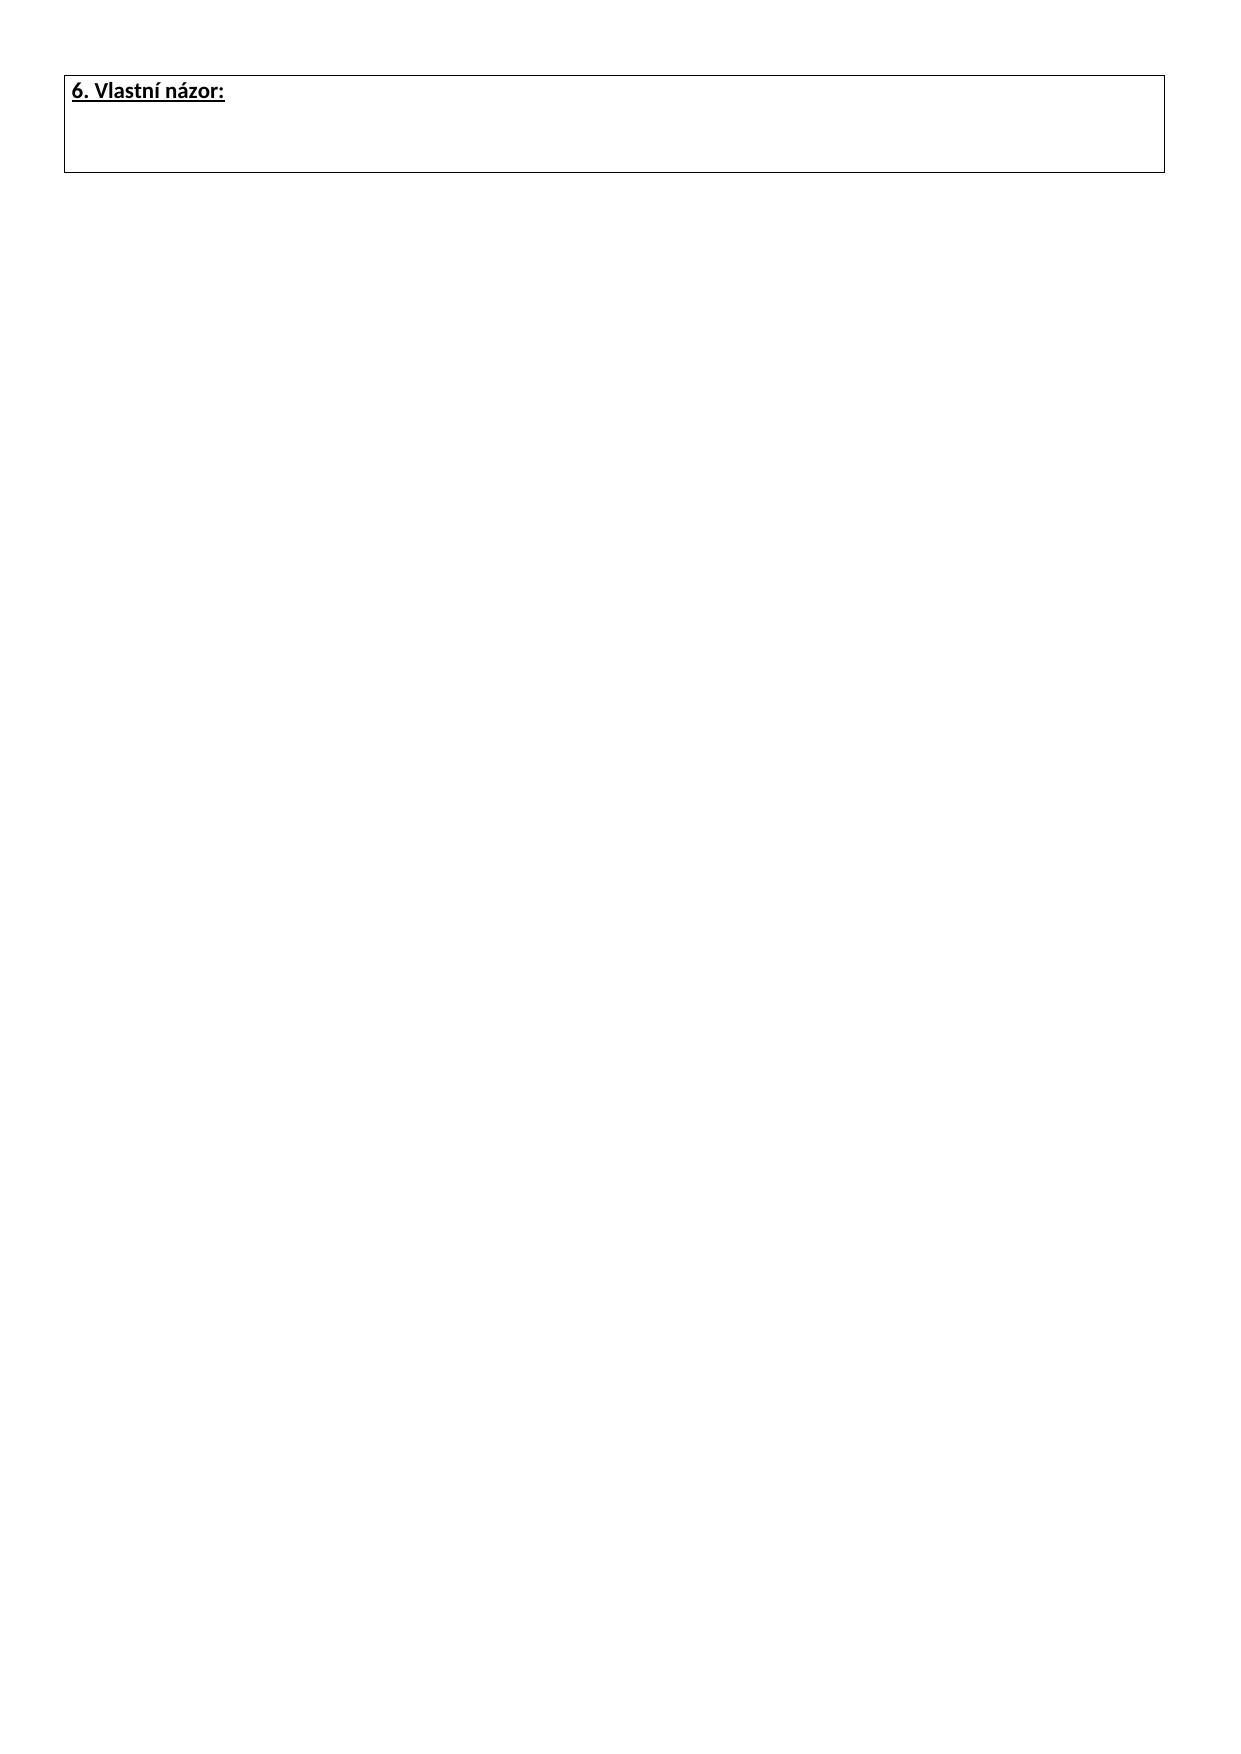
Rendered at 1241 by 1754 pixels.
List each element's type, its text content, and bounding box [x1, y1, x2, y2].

table_cell 6. Vlastní názor: [65, 76, 1164, 172]
